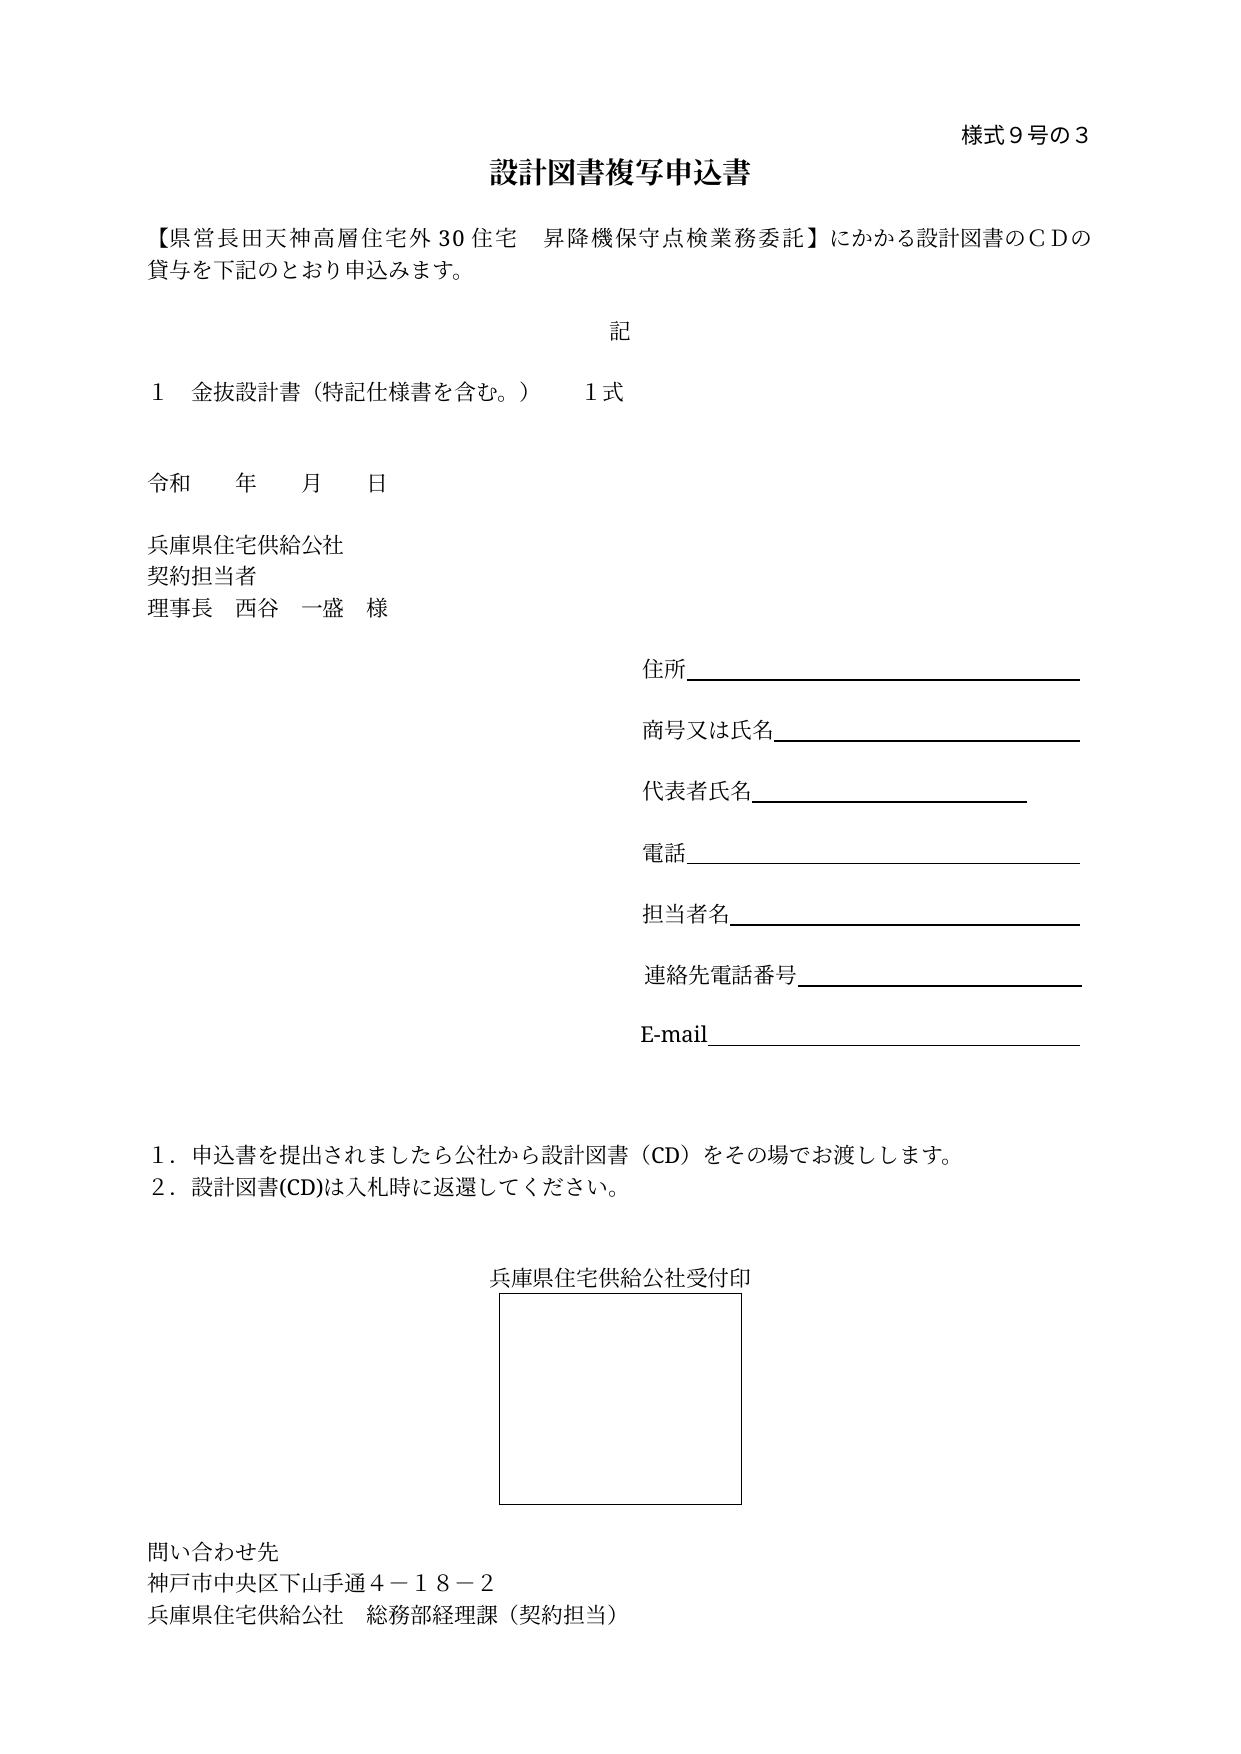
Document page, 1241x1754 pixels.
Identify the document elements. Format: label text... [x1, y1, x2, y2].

text 【県営長田天神高層住宅外30住宅 昇降機保守点検業務委託】にかかる設計図書のＣＤの貸与を下記のとおり申込みます。 [148, 221, 1092, 284]
subtitle 記 [148, 314, 1092, 346]
text 住所 [148, 652, 1092, 683]
text E-mail [148, 1019, 1092, 1049]
text ２．設計図書(CD)は入札時に返還してください。 [148, 1170, 1092, 1202]
text 令和 年 月 日 [148, 467, 1092, 498]
text １ 金抜設計書（特記仕様書を含む。） １式 [148, 376, 1092, 407]
text 電話 [148, 836, 1092, 867]
text 設計図書複写申込書 [148, 150, 1092, 192]
text 兵庫県住宅供給公社 総務部経理課（契約担当） [148, 1598, 1092, 1629]
text 神戸市中央区下山手通４－１８－２ [148, 1566, 1092, 1598]
text 兵庫県住宅供給公社 [148, 528, 1092, 559]
text 問い合わせ先 [148, 1535, 1092, 1566]
text 契約担当者 [148, 559, 1092, 591]
text 兵庫県住宅供給公社受付印 [148, 1261, 1092, 1293]
text 代表者氏名 [148, 774, 1092, 806]
text 理事長 西谷 一盛 様 [148, 591, 1092, 622]
text １．申込書を提出されましたら公社から設計図書（CD）をその場でお渡しします。 [148, 1139, 1092, 1170]
table_header [500, 1294, 741, 1504]
text 商号又は氏名 [148, 713, 1092, 745]
text 担当者名 [148, 897, 1092, 928]
text 様式９号の３ [148, 118, 1092, 150]
text 連絡先電話番号 [148, 958, 1092, 990]
